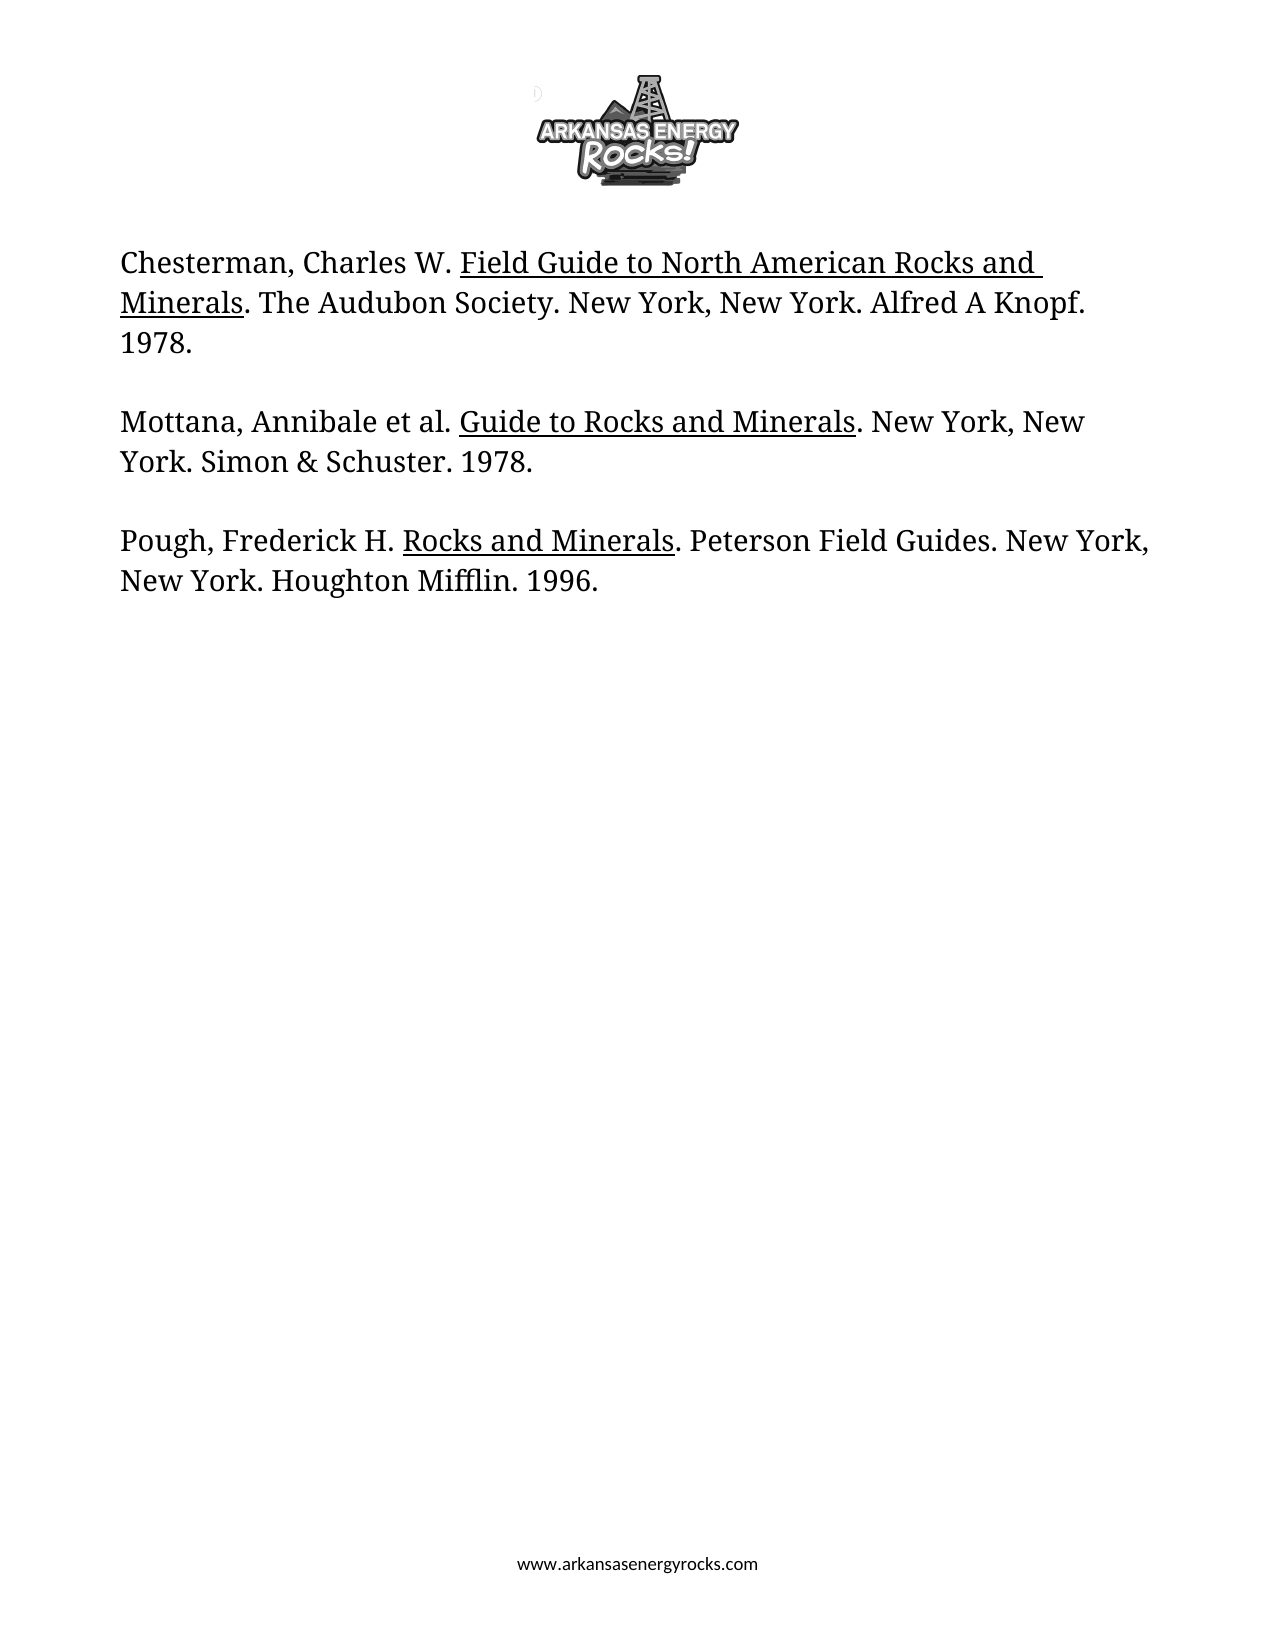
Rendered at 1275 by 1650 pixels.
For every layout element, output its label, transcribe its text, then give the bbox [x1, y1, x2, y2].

text Pough, Frederick H. Rocks and Minerals. Peterson Field Guides. New York, New York. Houghton Mifflin. 1996. [120, 520, 1155, 600]
text Mottana, Annibale et al. Guide to Rocks and Minerals. New York, New York. Simon & Schuster. 1978. [120, 401, 1155, 481]
picture [534, 75, 741, 203]
text Chesterman, Charles W. Field Guide to North American Rocks and Minerals. The Audubon Society. New York, New York. Alfred A Knopf. 1978. [120, 242, 1155, 362]
